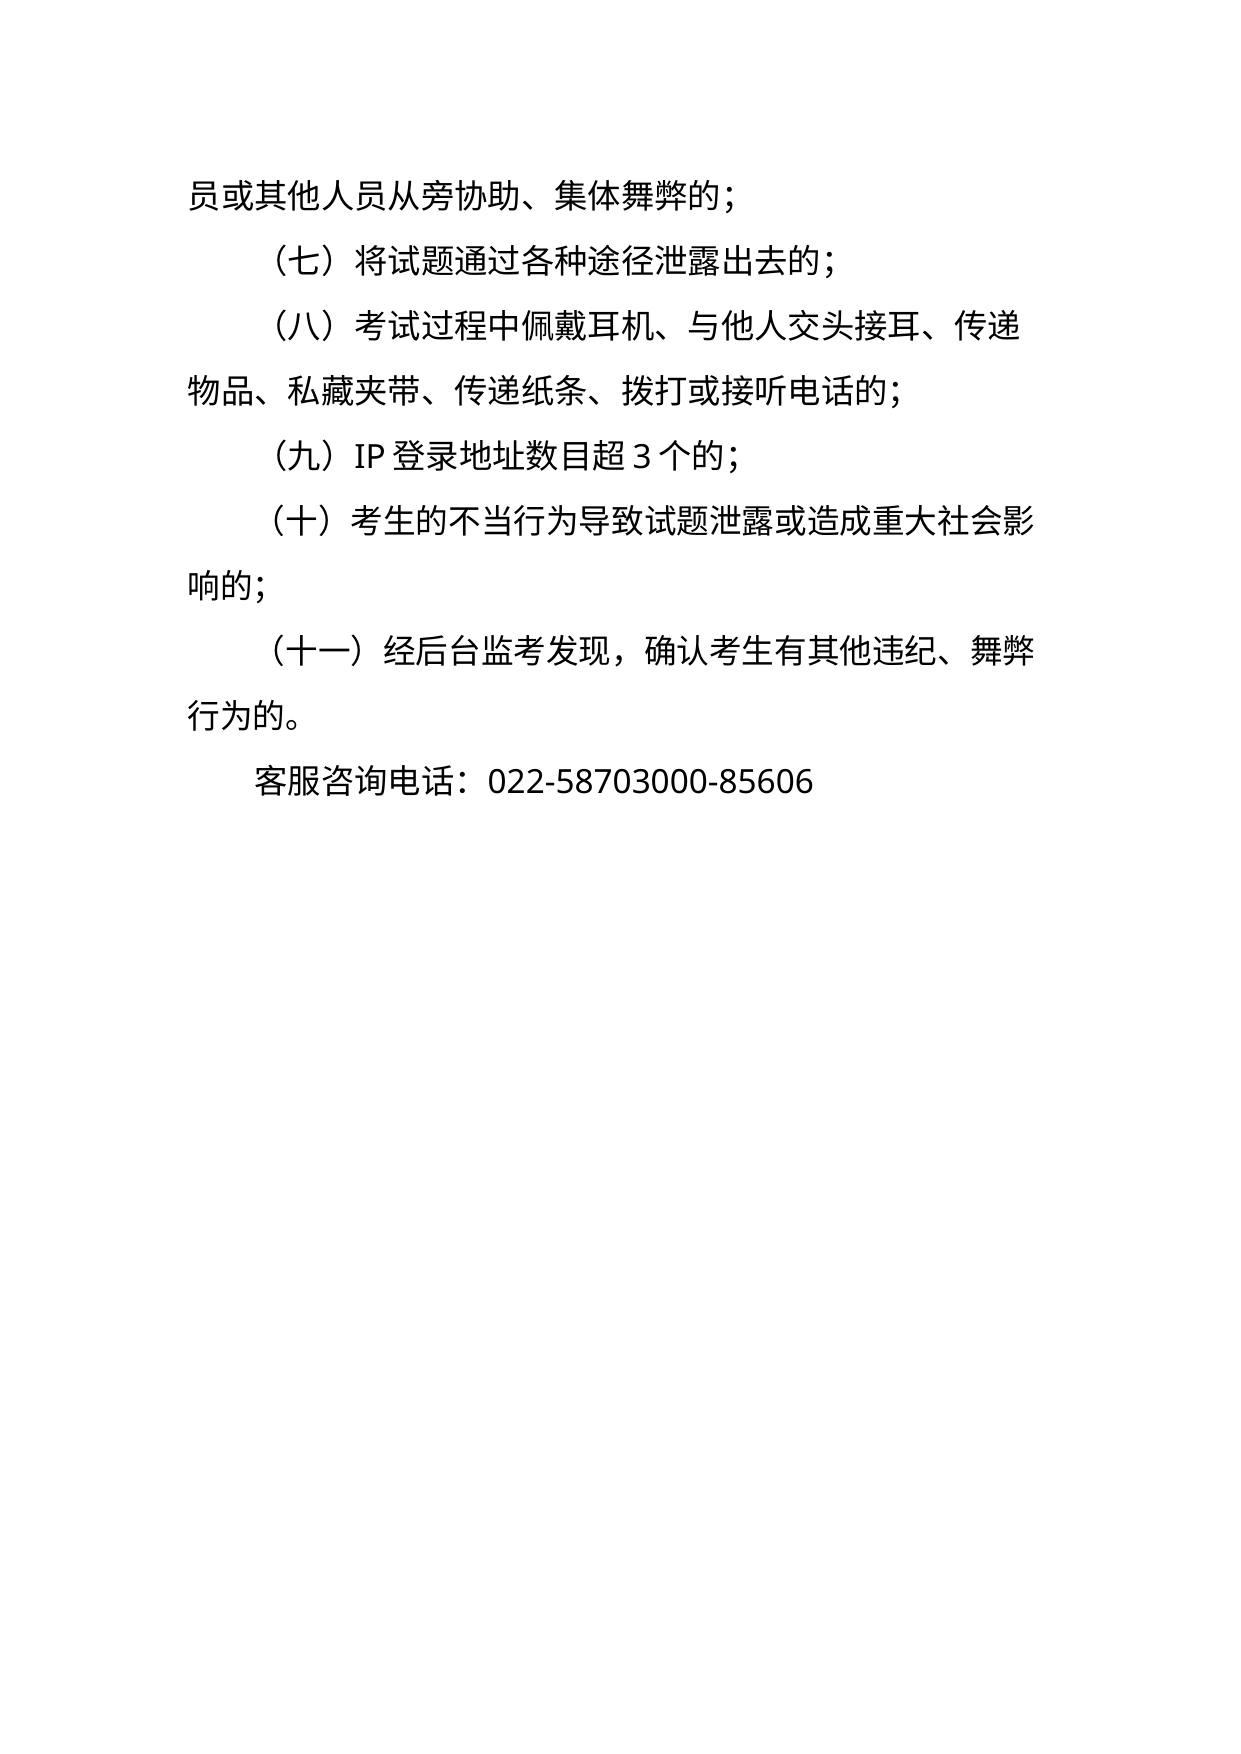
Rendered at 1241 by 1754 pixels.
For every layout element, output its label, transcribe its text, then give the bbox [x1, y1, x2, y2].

text （八）考试过程中佩戴耳机、与他人交头接耳、传递物品、私藏夹带、传递纸条、拨打或接听电话的； [187, 292, 1053, 422]
text （十一）经后台监考发现，确认考生有其他违纪、舞弊行为的。 [187, 617, 1053, 747]
text （七）将试题通过各种途径泄露出去的； [187, 227, 1053, 292]
text （十）考生的不当行为导致试题泄露或造成重大社会影响的； [187, 487, 1053, 617]
text 客服咨询电话：022-58703000-85606 [187, 747, 1053, 812]
text （九）IP登录地址数目超3个的； [187, 422, 1053, 487]
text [187, 162, 1053, 227]
